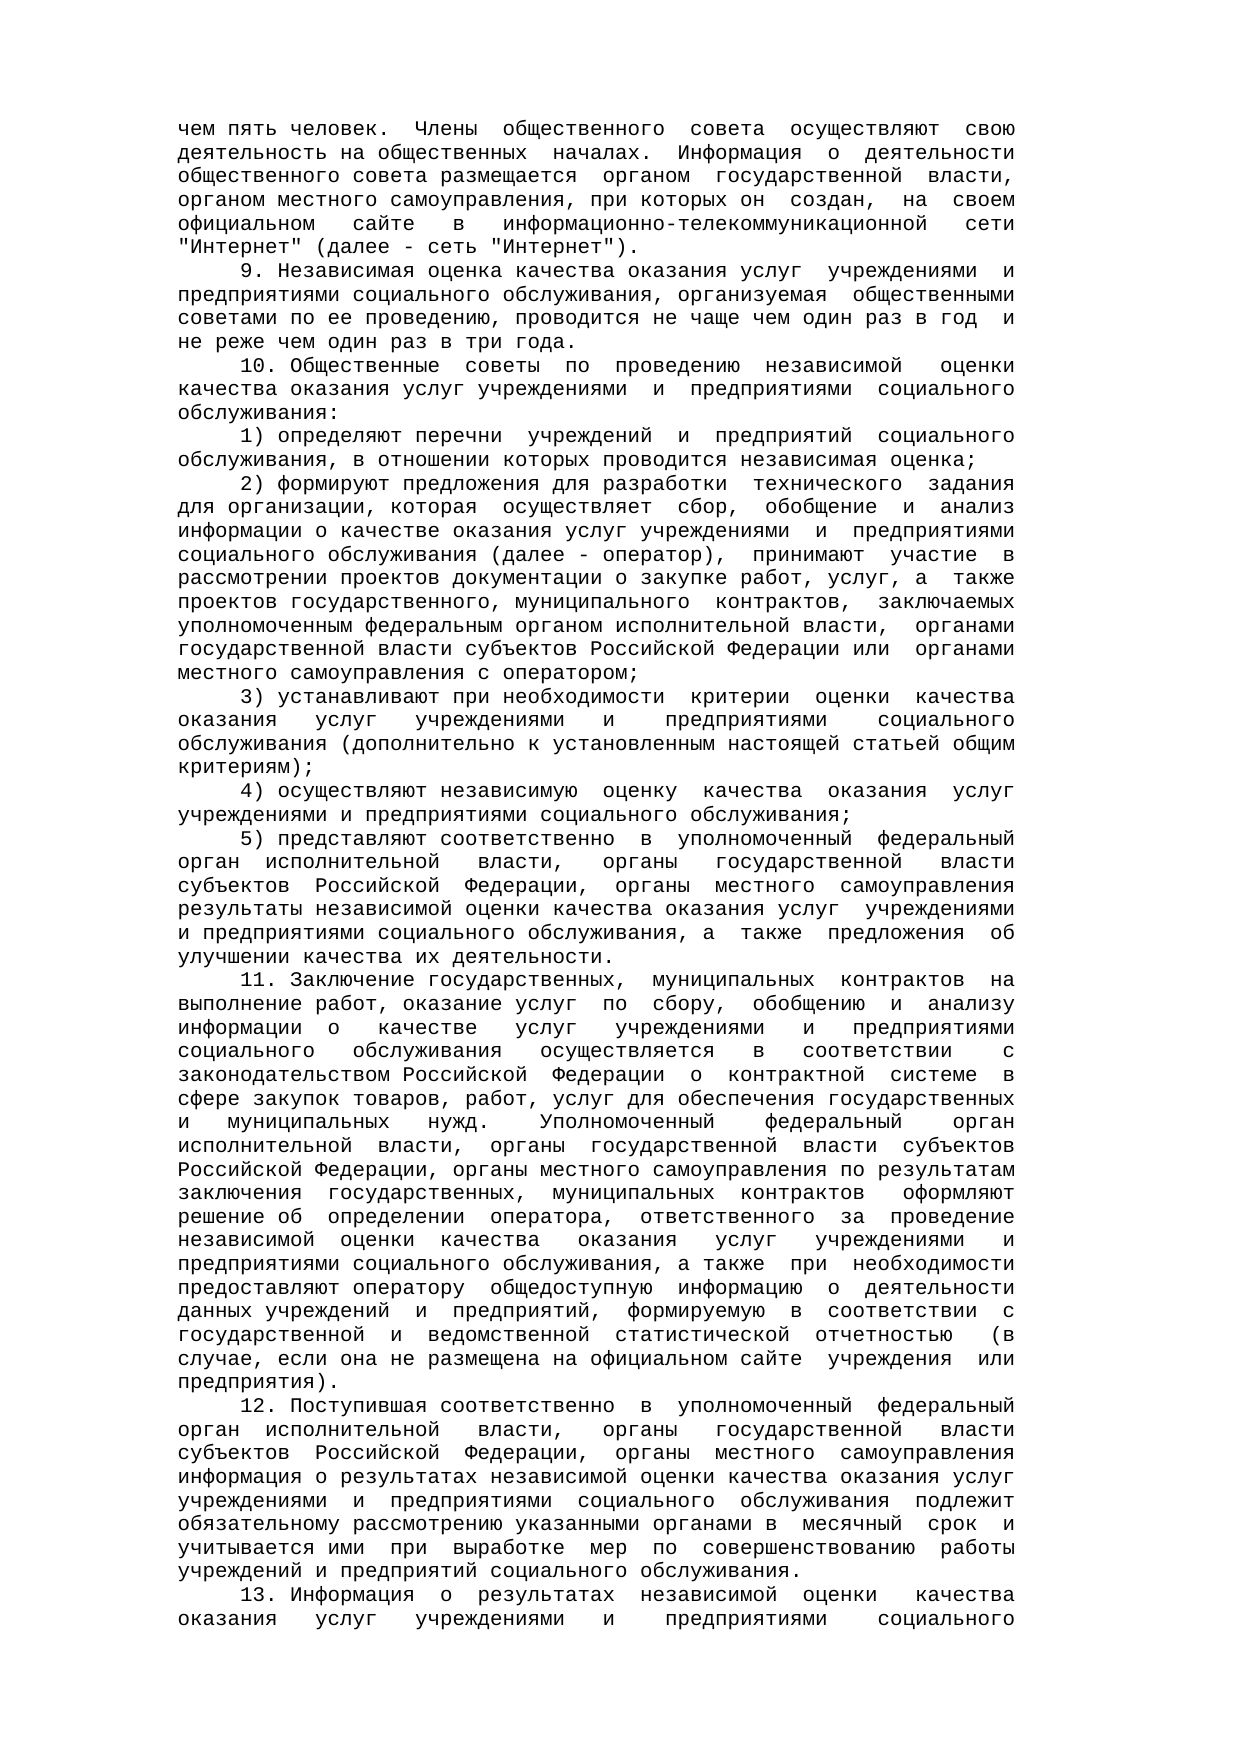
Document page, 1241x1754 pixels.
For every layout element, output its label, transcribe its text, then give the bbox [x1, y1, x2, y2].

text обслуживания, в отношении которых проводится независимая оценка; [177, 449, 1152, 473]
text обслуживания: [177, 402, 1152, 426]
text 10. Общественные советы по проведению независимой оценки [177, 354, 1152, 378]
text 4) осуществляют независимую оценку качества оказания услуг [177, 780, 1152, 804]
text решение об определении оператора, ответственного за проведение [177, 1206, 1152, 1229]
text чем пять человек. Члены общественного совета осуществляют свою [177, 118, 1152, 142]
text 3) устанавливают при необходимости критерии оценки качества [177, 686, 1152, 709]
text не реже чем один раз в три года. [177, 331, 1152, 354]
text независимой оценки качества оказания услуг учреждениями и [177, 1229, 1152, 1253]
text законодательством Российской Федерации о контрактной системе в [177, 1064, 1152, 1088]
text предоставляют оператору общедоступную информацию о деятельности [177, 1277, 1152, 1300]
text 12. Поступившая соответственно в уполномоченный федеральный [177, 1395, 1152, 1419]
text общественного совета размещается органом государственной власти, [177, 165, 1152, 189]
text местного самоуправления с оператором; [177, 662, 1152, 686]
text 5) представляют соответственно в уполномоченный федеральный [177, 827, 1152, 851]
text данных учреждений и предприятий, формируемую в соответствии с [177, 1300, 1152, 1324]
text информация о результатах независимой оценки качества оказания услуг [177, 1466, 1152, 1489]
text предприятия). [177, 1371, 1152, 1395]
text результаты независимой оценки качества оказания услуг учреждениями [177, 898, 1152, 922]
text выполнение работ, оказание услуг по сбору, обобщению и анализу [177, 993, 1152, 1017]
text обслуживания (дополнительно к установленным настоящей статьей общим [177, 733, 1152, 757]
text для организации, которая осуществляет сбор, обобщение и анализ [177, 496, 1152, 520]
text и предприятиями социального обслуживания, а также предложения об [177, 922, 1152, 946]
text государственной и ведомственной статистической отчетностью (в [177, 1324, 1152, 1348]
text заключения государственных, муниципальных контрактов оформляют [177, 1182, 1152, 1206]
text официальном сайте в информационно-телекоммуникационной сети [177, 213, 1152, 236]
text учреждений и предприятий социального обслуживания. [177, 1561, 1152, 1584]
text 13. Информация о результатах независимой оценки качества [177, 1584, 1152, 1608]
text органом местного самоуправления, при которых он создан, на своем [177, 189, 1152, 213]
text социального обслуживания осуществляется в соответствии с [177, 1040, 1152, 1064]
text уполномоченным федеральным органом исполнительной власти, органами [177, 615, 1152, 638]
text предприятиями социального обслуживания, организуемая общественными [177, 284, 1152, 307]
text субъектов Российской Федерации, органы местного самоуправления [177, 1442, 1152, 1466]
text Российской Федерации, органы местного самоуправления по результатам [177, 1158, 1152, 1182]
text проектов государственного, муниципального контрактов, заключаемых [177, 591, 1152, 615]
text информации о качестве оказания услуг учреждениями и предприятиями [177, 520, 1152, 544]
text и муниципальных нужд. Уполномоченный федеральный орган [177, 1111, 1152, 1135]
text 2) формируют предложения для разработки технического задания [177, 473, 1152, 496]
text учреждениями и предприятиями социального обслуживания подлежит [177, 1489, 1152, 1513]
text сфере закупок товаров, работ, услуг для обеспечения государственных [177, 1088, 1152, 1111]
text 1) определяют перечни учреждений и предприятий социального [177, 426, 1152, 449]
text информации о качестве услуг учреждениями и предприятиями [177, 1017, 1152, 1040]
text обязательному рассмотрению указанными органами в месячный срок и [177, 1513, 1152, 1537]
text 9. Независимая оценка качества оказания услуг учреждениями и [177, 260, 1152, 284]
text оказания услуг учреждениями и предприятиями социального [177, 709, 1152, 733]
text "Интернет" (далее - сеть "Интернет"). [177, 236, 1152, 260]
text случае, если она не размещена на официальном сайте учреждения или [177, 1348, 1152, 1371]
text орган исполнительной власти, органы государственной власти [177, 851, 1152, 875]
text оказания услуг учреждениями и предприятиями социального [177, 1608, 1152, 1631]
text учреждениями и предприятиями социального обслуживания; [177, 804, 1152, 827]
text предприятиями социального обслуживания, а также при необходимости [177, 1253, 1152, 1277]
text исполнительной власти, органы государственной власти субъектов [177, 1135, 1152, 1158]
text качества оказания услуг учреждениями и предприятиями социального [177, 378, 1152, 402]
text социального обслуживания (далее - оператор), принимают участие в [177, 544, 1152, 567]
text орган исполнительной власти, органы государственной власти [177, 1419, 1152, 1442]
text советами по ее проведению, проводится не чаще чем один раз в год и [177, 307, 1152, 331]
text субъектов Российской Федерации, органы местного самоуправления [177, 875, 1152, 898]
text учитывается ими при выработке мер по совершенствованию работы [177, 1537, 1152, 1561]
text улучшении качества их деятельности. [177, 946, 1152, 969]
text рассмотрении проектов документации о закупке работ, услуг, а также [177, 567, 1152, 591]
text 11. Заключение государственных, муниципальных контрактов на [177, 969, 1152, 993]
text критериям); [177, 757, 1152, 780]
text деятельность на общественных началах. Информация о деятельности [177, 142, 1152, 165]
text государственной власти субъектов Российской Федерации или органами [177, 638, 1152, 662]
